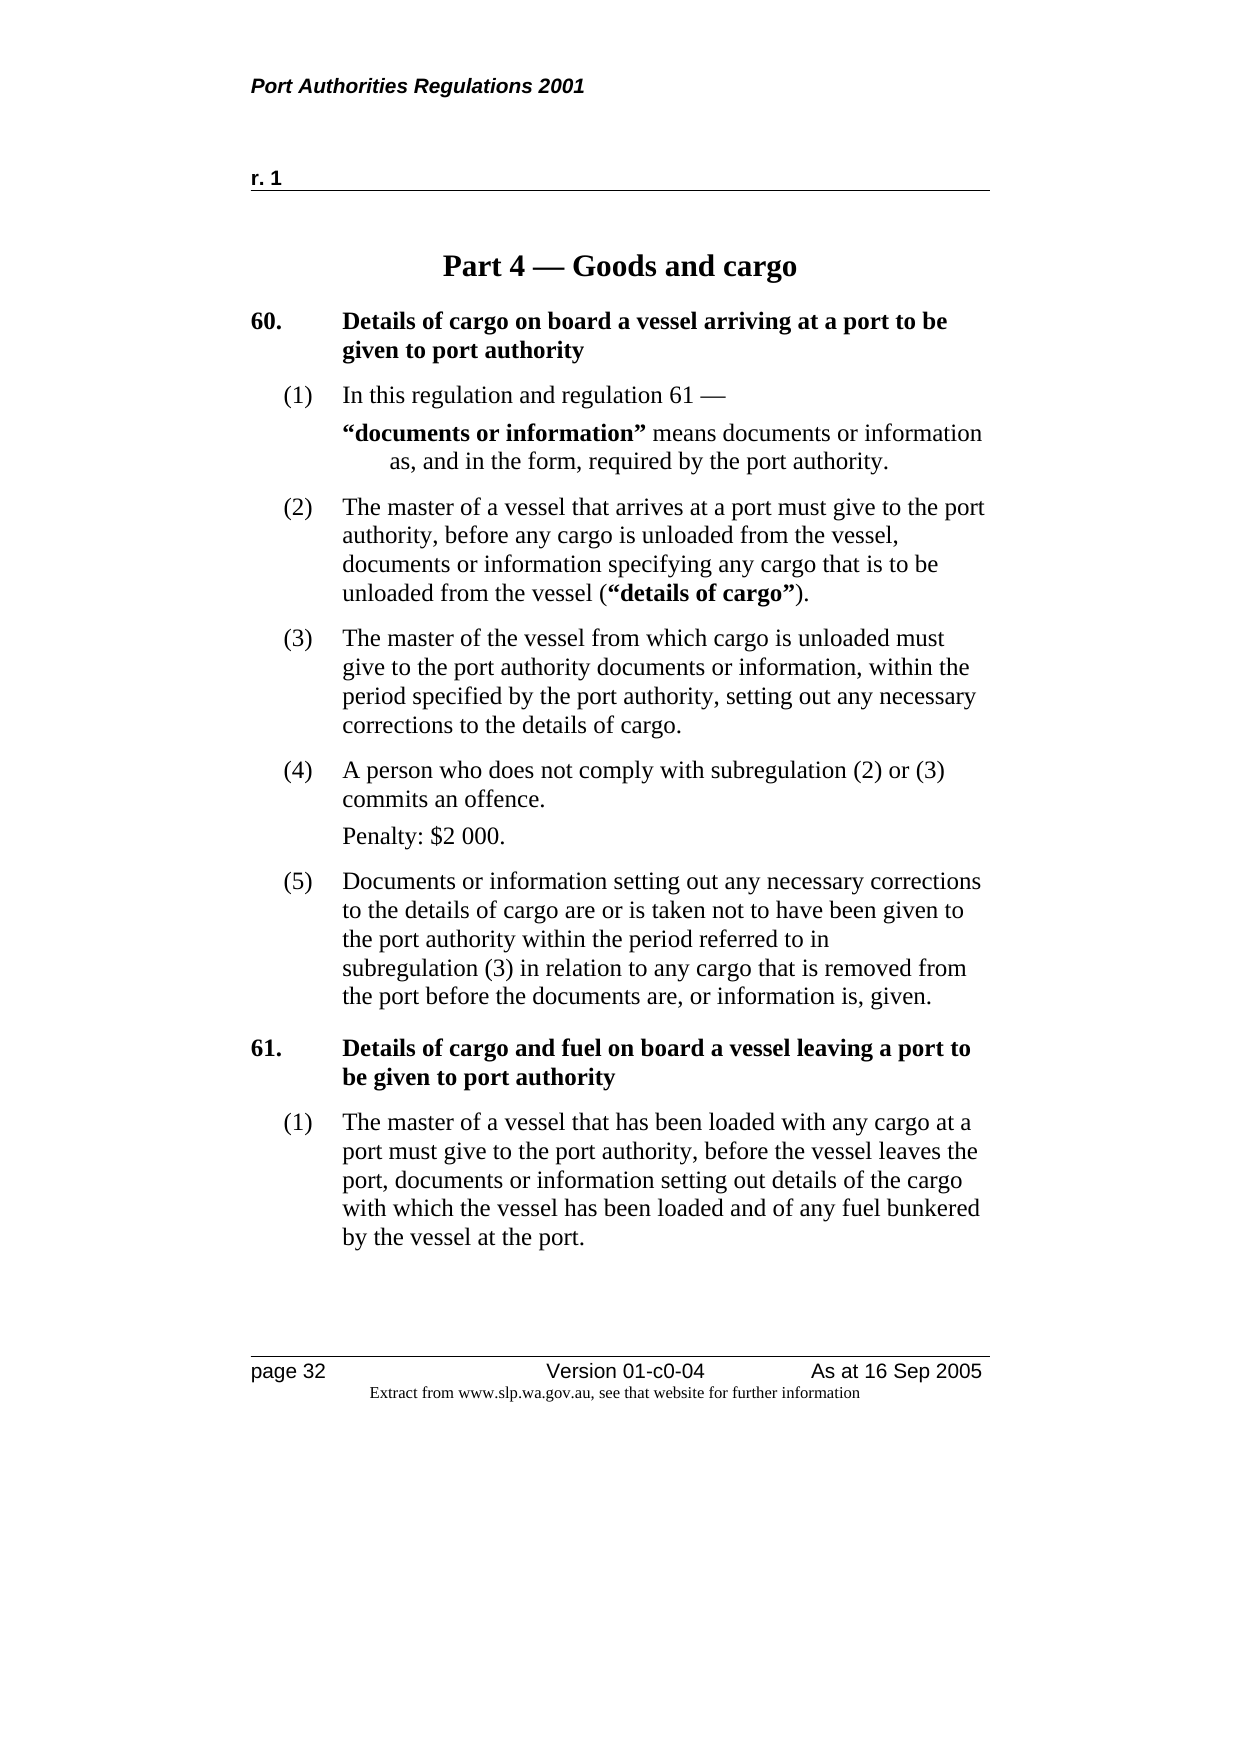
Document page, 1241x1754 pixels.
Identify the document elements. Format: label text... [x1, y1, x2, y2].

text Penalty: $2 000. [251, 821, 990, 850]
text (4) A person who does not comply with subregulation (2) or (3) commits an offence. [251, 755, 990, 813]
subtitle 60. Details of cargo on board a vessel arriving at a port to be given to port authority [251, 306, 990, 364]
text (1) In this regulation and regulation 61 — [251, 381, 990, 409]
text (5) Documents or information setting out any necessary corrections to the details of cargo are or is taken not to have been given to the port authority within the period referred to in subregulation (3) in relation to any cargo that is removed from the port before the documents are, or information is, given. [251, 866, 990, 1010]
text “documents or information” means documents or information as, and in the form, required by the port authority. [251, 418, 990, 475]
text (2) The master of a vessel that arrives at a port must give to the port authority, before any cargo is unloaded from the vessel, documents or information specifying any cargo that is to be unloaded from the vessel (“details of cargo”). [251, 492, 990, 607]
subtitle 61. Details of cargo and fuel on board a vessel leaving a port to be given to port authority [251, 1033, 990, 1091]
text (3) The master of the vessel from which cargo is unloaded must give to the port authority documents or information, within the period specified by the port authority, setting out any necessary corrections to the details of cargo. [251, 623, 990, 738]
text (1) The master of a vessel that has been loaded with any cargo at a port must give to the port authority, before the vessel leaves the port, documents or information setting out details of the cargo with which the vessel has been loaded and of any fuel bunkered by the vessel at the port. [251, 1107, 990, 1251]
subtitle Part 4 — Goods and cargo [251, 247, 990, 283]
